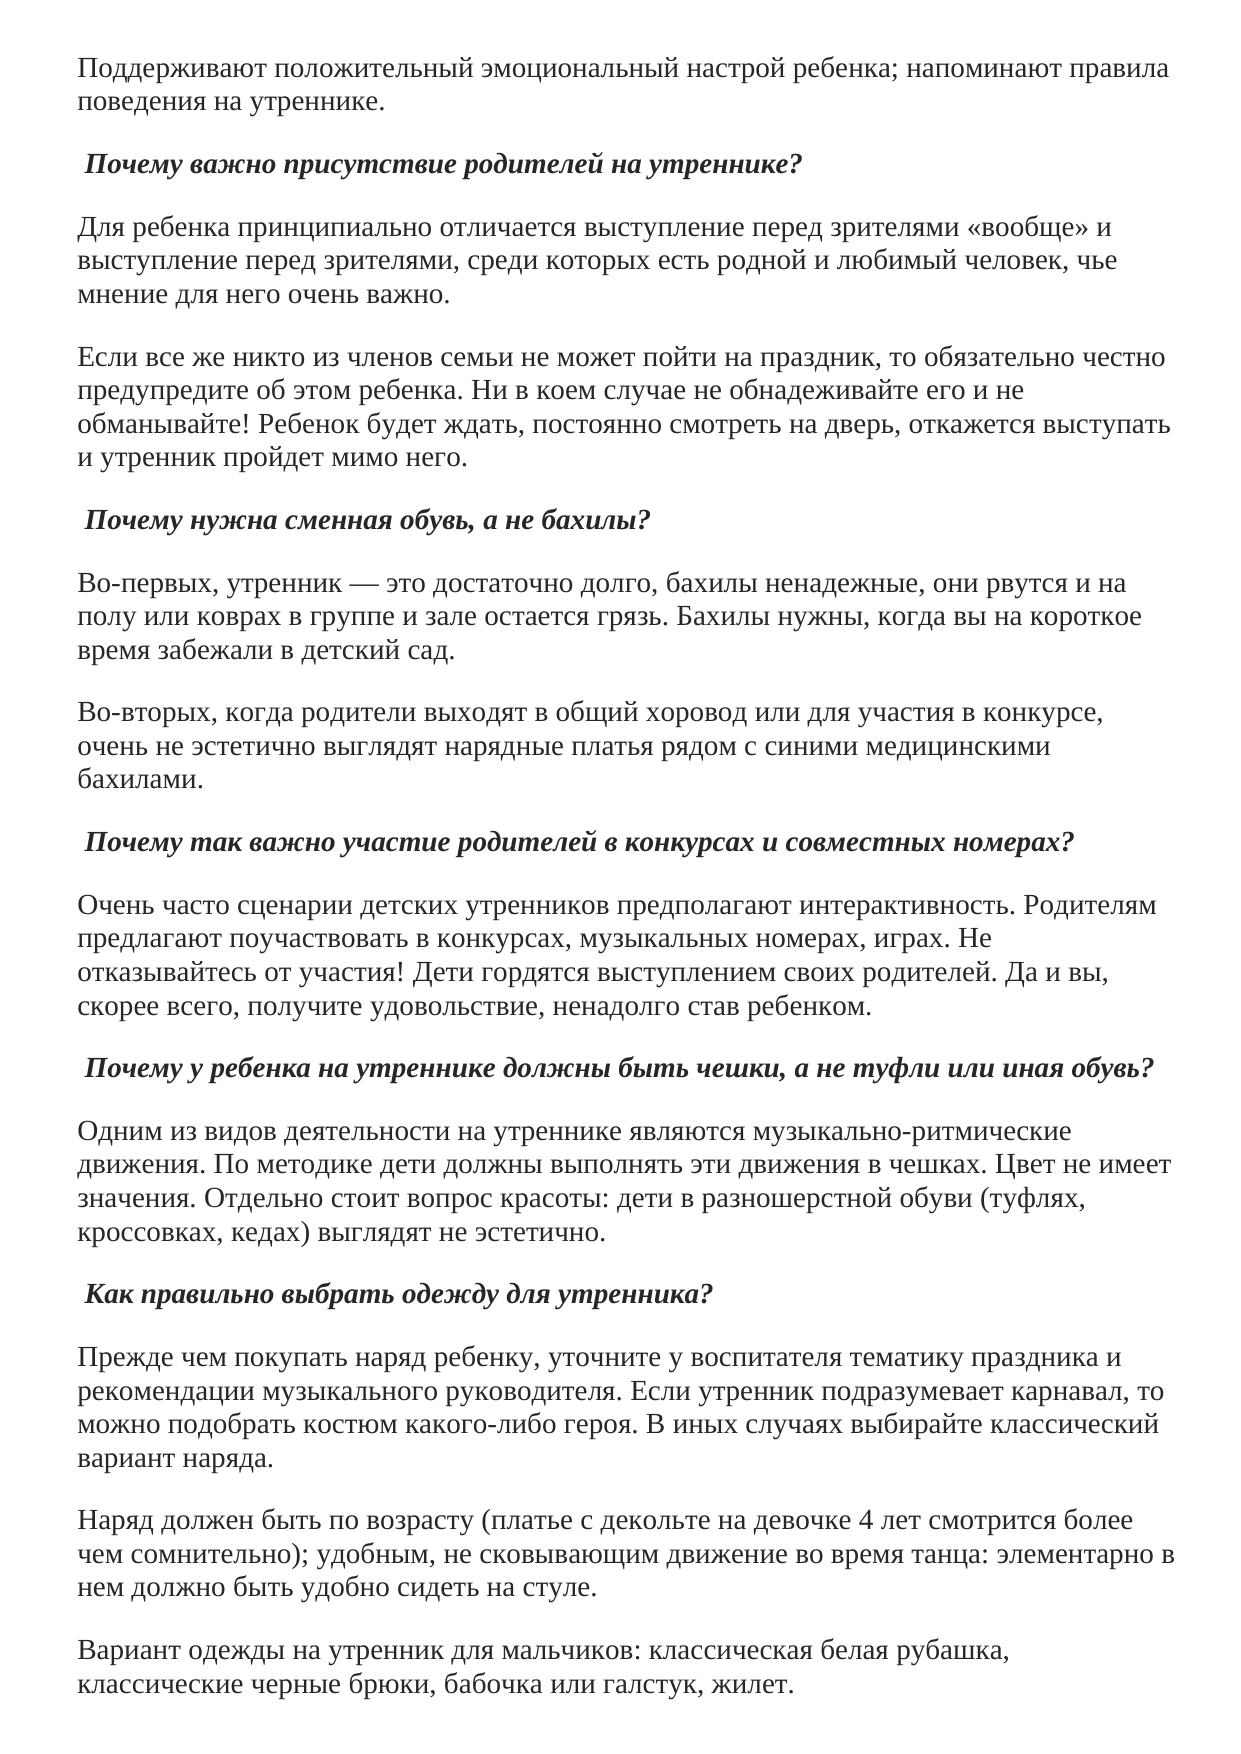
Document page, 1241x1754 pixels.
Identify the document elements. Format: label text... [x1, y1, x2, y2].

text Очень часто сценарии детских утренников предполагают интерактивность. Родителям предлагают поучаствовать в конкурсах, музыкальных номерах, играх. Не отказывайтесь от участия! Дети гордятся выступлением своих родителей. Да и вы, скорее всего, получите удовольствие, ненадолго став ребенком. [77, 887, 1178, 1021]
text Почему важно присутствие родителей на утреннике? [77, 146, 1178, 180]
text Поддерживают положительный эмоциональный настрой ребенка; напоминают правила поведения на утреннике. [77, 50, 1178, 117]
text Во-первых, утренник — это достаточно долго, бахилы ненадежные, они рвутся и на полу или коврах в группе и зале остается грязь. Бахилы нужны, когда вы на короткое время забежали в детский сад. [77, 565, 1178, 665]
text Если все же никто из членов семьи не может пойти на праздник, то обязательно честно предупредите об этом ребенка. Ни в коем случае не обнадеживайте его и не обманывайте! Ребенок будет ждать, постоянно смотреть на дверь, откажется выступать и утренник пройдет мимо него. [77, 339, 1178, 473]
text Одним из видов деятельности на утреннике являются музыкально-ритмические движения. По методике дети должны выполнять эти движения в чешках. Цвет не имеет значения. Отдельно стоит вопрос красоты: дети в разношерстной обуви (туфлях, кроссовках, кедах) выглядят не эстетично. [77, 1113, 1178, 1247]
text Вариант одежды на утренник для мальчиков: классическая белая рубашка, классические черные брюки, бабочка или галстук, жилет. [77, 1632, 1178, 1699]
text Во-вторых, когда родители выходят в общий хоровод или для участия в конкурсе, очень не эстетично выглядят нарядные платья рядом с синими медицинскими бахилами. [77, 694, 1178, 795]
text Наряд должен быть по возрасту (платье с декольте на девочке 4 лет смотрится более чем сомнительно); удобным, не сковывающим движение во время танца: элементарно в нем должно быть удобно сидеть на стуле. [77, 1502, 1178, 1603]
text Как правильно выбрать одежду для утренника? [77, 1276, 1178, 1310]
text Почему нужна сменная обувь, а не бахилы? [77, 502, 1178, 536]
text Почему так важно участие родителей в конкурсах и совместных номерах? [77, 824, 1178, 858]
text Прежде чем покупать наряд ребенку, уточните у воспитателя тематику праздника и рекомендации музыкального руководителя. Если утренник подразумевает карнавал, то можно подобрать костюм какого-либо героя. В иных случаях выбирайте классический вариант наряда. [77, 1339, 1178, 1473]
text Почему у ребенка на утреннике должны быть чешки, а не туфли или иная обувь? [77, 1050, 1178, 1084]
text Для ребенка принципиально отличается выступление перед зрителями «вообще» и выступление перед зрителями, среди которых есть родной и любимый человек, чье мнение для него очень важно. [77, 209, 1178, 309]
